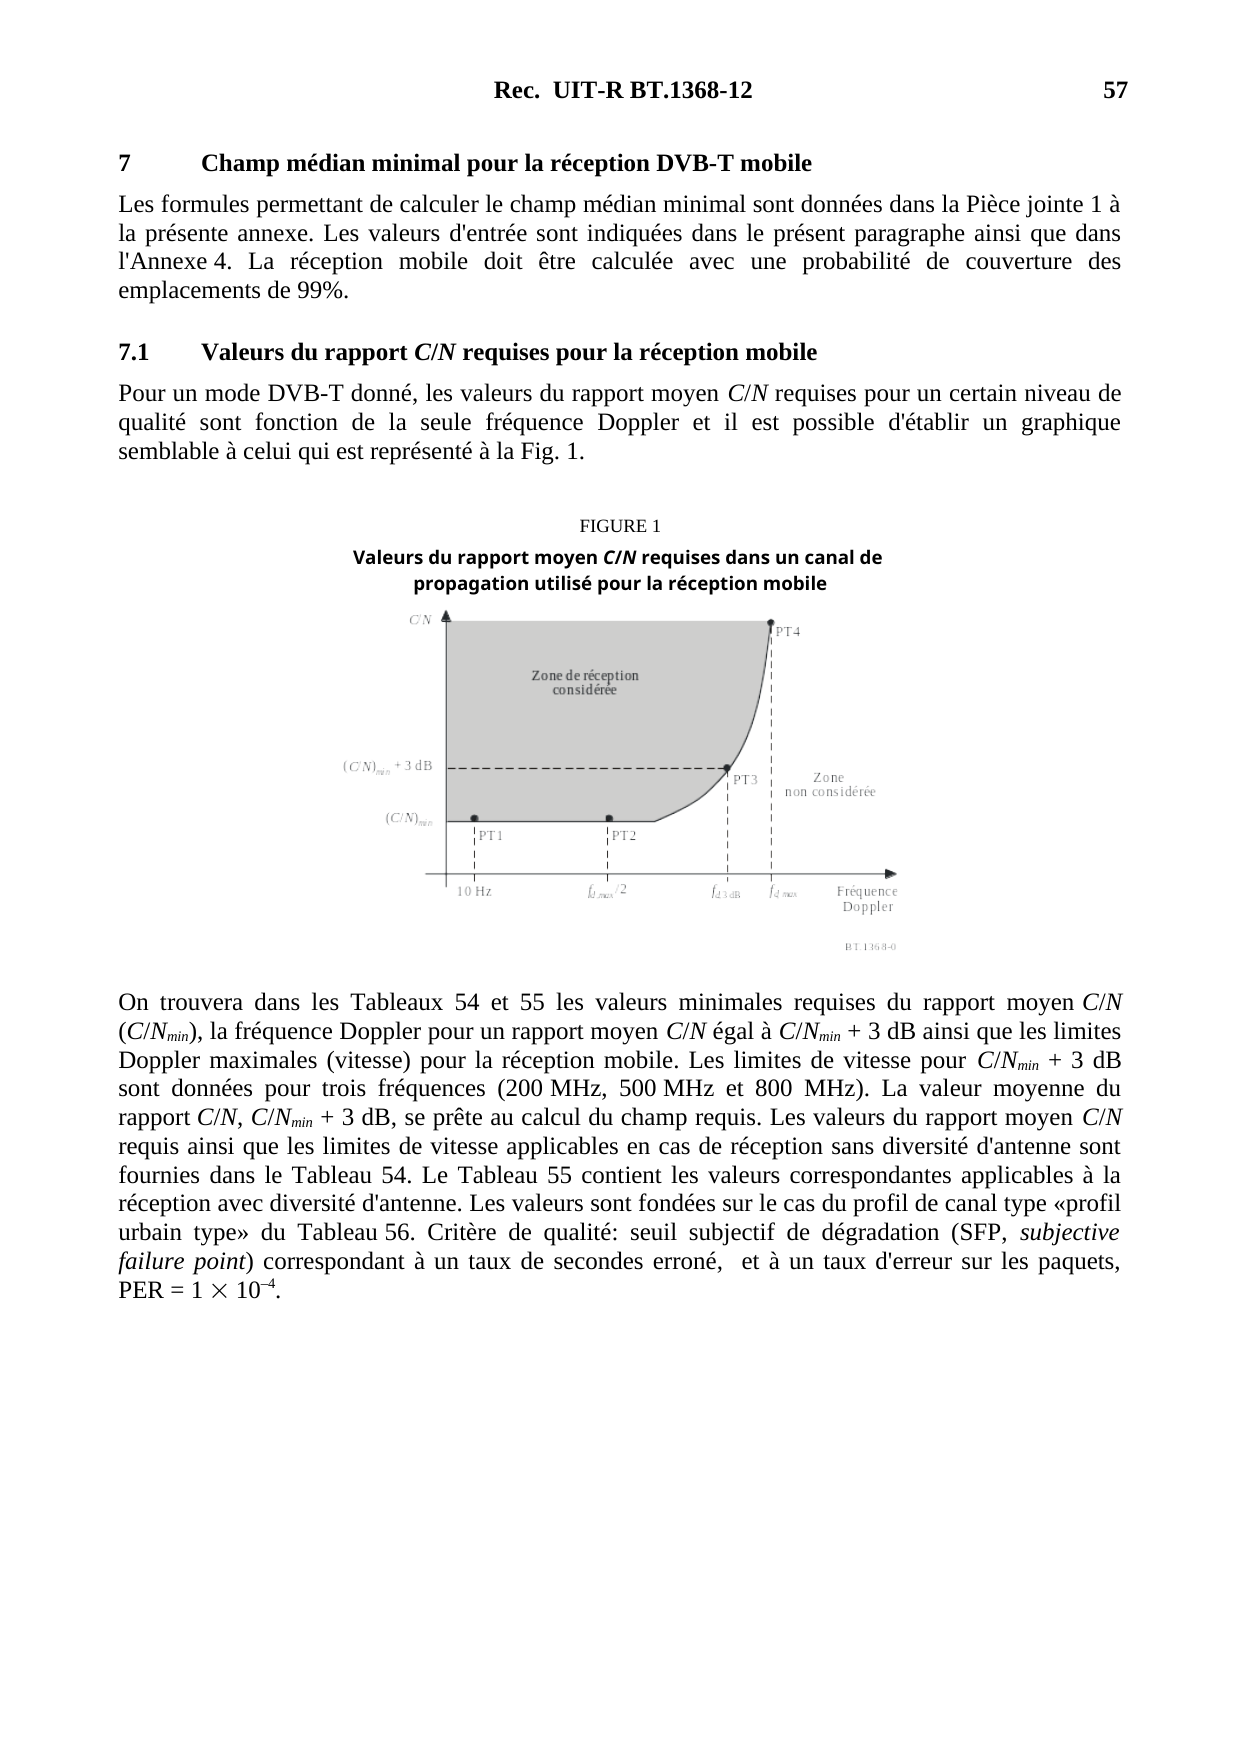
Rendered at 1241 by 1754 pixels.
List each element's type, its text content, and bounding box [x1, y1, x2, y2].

title On trouvera dans les Tableaux 54 et 55 les valeurs minimales requises du rapport moyen C/N (C/Nmin), la fréquence Doppler pour un rapport moyen C/N égal à C/Nmin + 3 dB ainsi que les limites Doppler maximales (vitesse) pour la réception mobile. Les limites de vitesse pour C/Nmin + 3 dB sont données pour trois fréquences (200 MHz, 500 MHz et 800 MHz). La valeur moyenne du rapport C/N, C/Nmin + 3 dB, se prête au calcul du champ requis. Les valeurs du rapport moyen C/N requis ainsi que les limites de vitesse applicables en cas de réception sans diversité d'antenne sont fournies dans le Tableau 54. Le Tableau 55 contient les valeurs correspondantes applicables à la réception avec diversité d'antenne. Les valeurs sont fondées sur le cas du profil de canal type «profil urbain type» du Tableau 56. Critère de qualité: seuil subjectif de dégradation (SFP, subjective failure point) correspondant à un taux de secondes erroné, et à un taux d'erreur sur les paquets, PER = 1 10–4. [118, 987, 1122, 1303]
text Les formules permettant de calculer le champ médian minimal sont données dans la Pièce jointe 1 à la présente annexe. Les valeurs d'entrée sont indiquées dans le présent paragraphe ainsi que dans l'Annexe 4. La réception mobile doit être calculée avec une probabilité de couverture des emplacements de 99%. [118, 189, 1122, 304]
text fIGURE 1 [118, 515, 1122, 536]
subtitle 7.1 Valeurs du rapport C/N requises pour la réception mobile [118, 337, 1122, 366]
subtitle 7 Champ médian minimal pour la réception DVB-T mobile [118, 148, 1122, 176]
title Valeurs du rapport moyen C/N requises dans un canal de propagation utilisé pour la réception mobile [118, 545, 1122, 596]
text Pour un mode DVB-T donné, les valeurs du rapport moyen C/N requises pour un certain niveau de qualité sont fonction de la seule fréquence Doppler et il est possible d'établir un graphique semblable à celui qui est représenté à la Fig. 1. [118, 378, 1122, 465]
